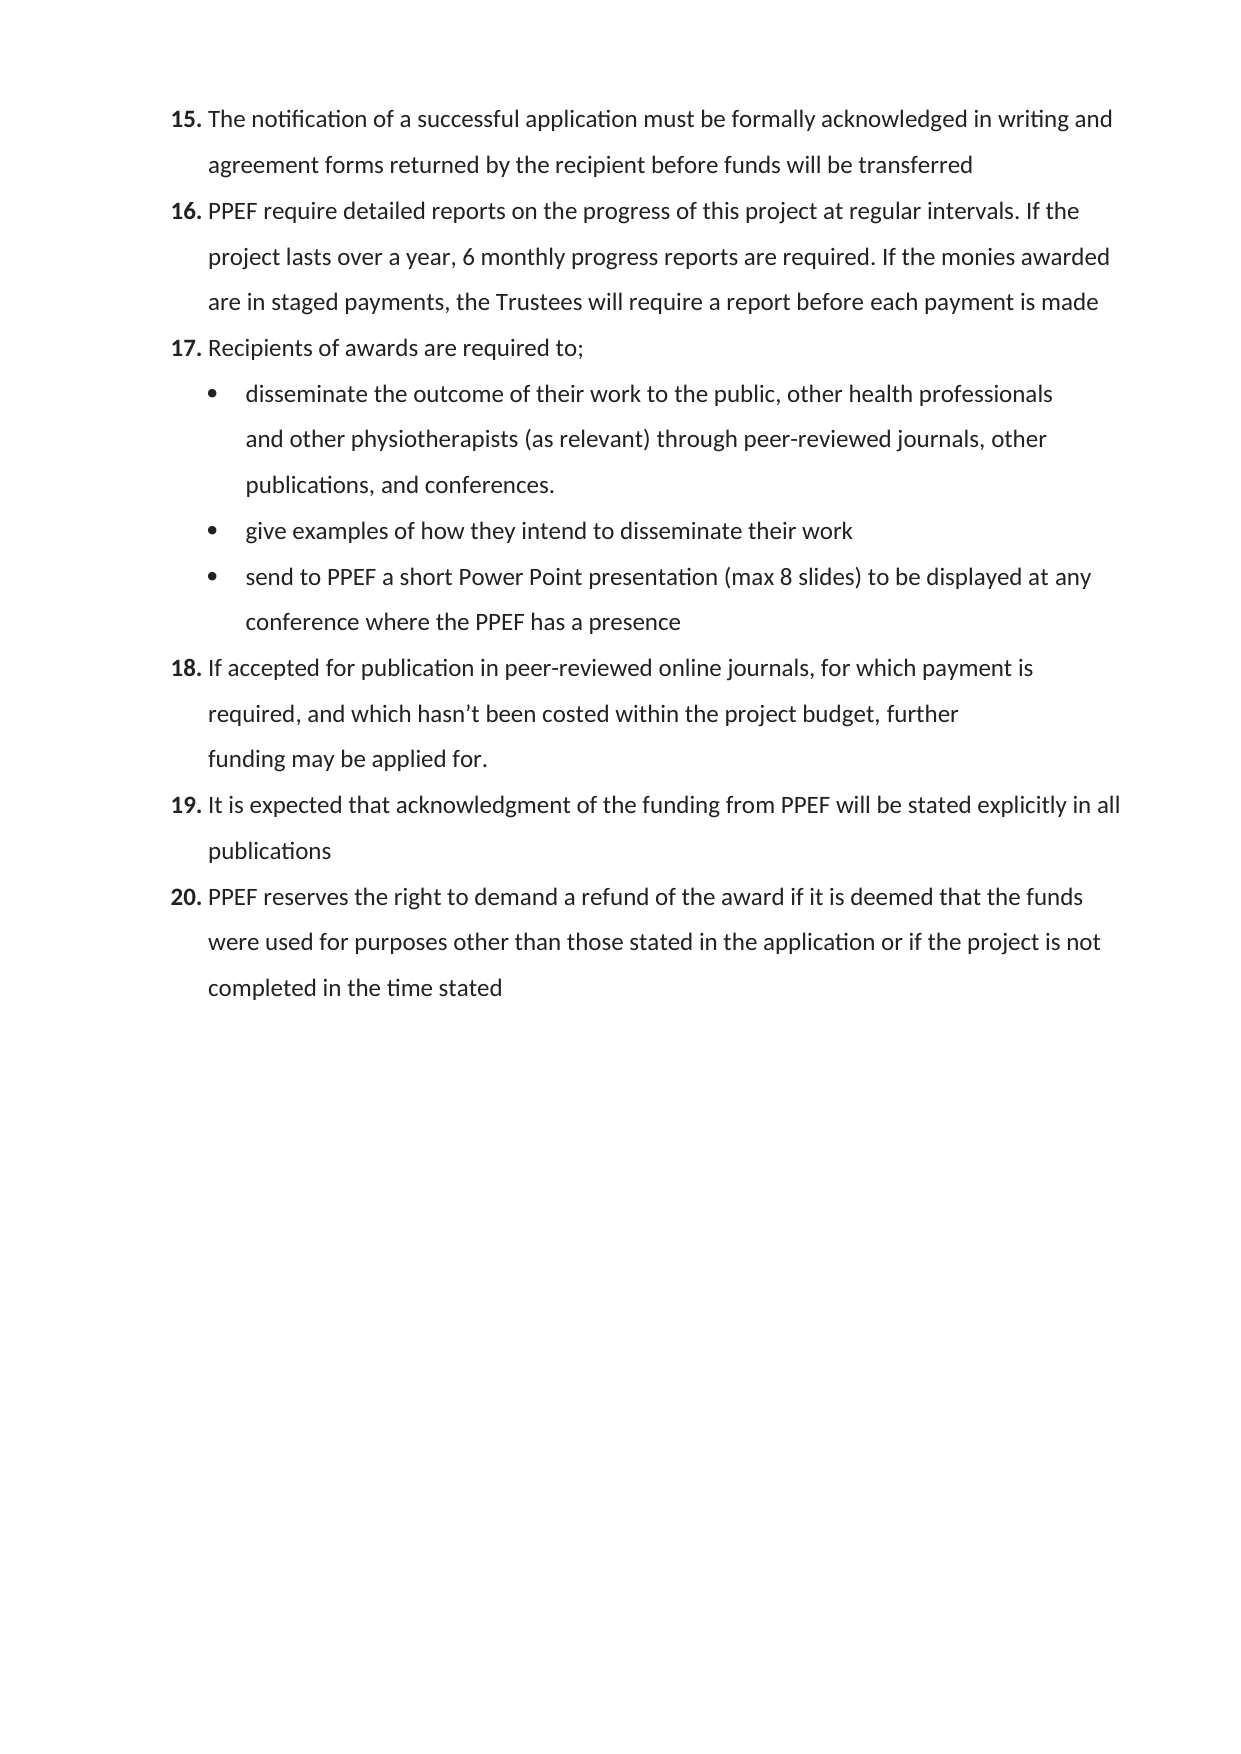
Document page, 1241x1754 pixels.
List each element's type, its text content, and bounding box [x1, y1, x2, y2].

list PPEF reserves the right to demand a refund of the award if it is deemed that the funds were used for purposes other than those stated in the application or if the project is not completed in the time stated [170, 881, 1122, 1003]
list give examples of how they intend to disseminate their work [208, 515, 1122, 546]
list Recipients of awards are required to; [170, 332, 1122, 363]
list send to PPEF a short Power Point presentation (max 8 slides) to be displayed at any conference where the PPEF has a presence [208, 561, 1122, 637]
list It is expected that acknowledgment of the funding from PPEF will be stated explicitly in all publications [170, 789, 1122, 866]
list disseminate the outcome of their work to the public, other health professionals and other physiotherapists (as relevant) through peer-reviewed journals, other publications, and conferences. [208, 378, 1122, 500]
list The notification of a successful application must be formally acknowledged in writing and agreement forms returned by the recipient before funds will be transferred [170, 103, 1122, 180]
list If accepted for publication in peer-reviewed online journals, for which payment is required, and which hasn’t been costed within the project budget, further funding may be applied for. [170, 652, 1122, 774]
list PPEF require detailed reports on the progress of this project at regular intervals. If the project lasts over a year, 6 monthly progress reports are required. If the monies awarded are in staged payments, the Trustees will require a report before each payment is made [170, 195, 1122, 317]
